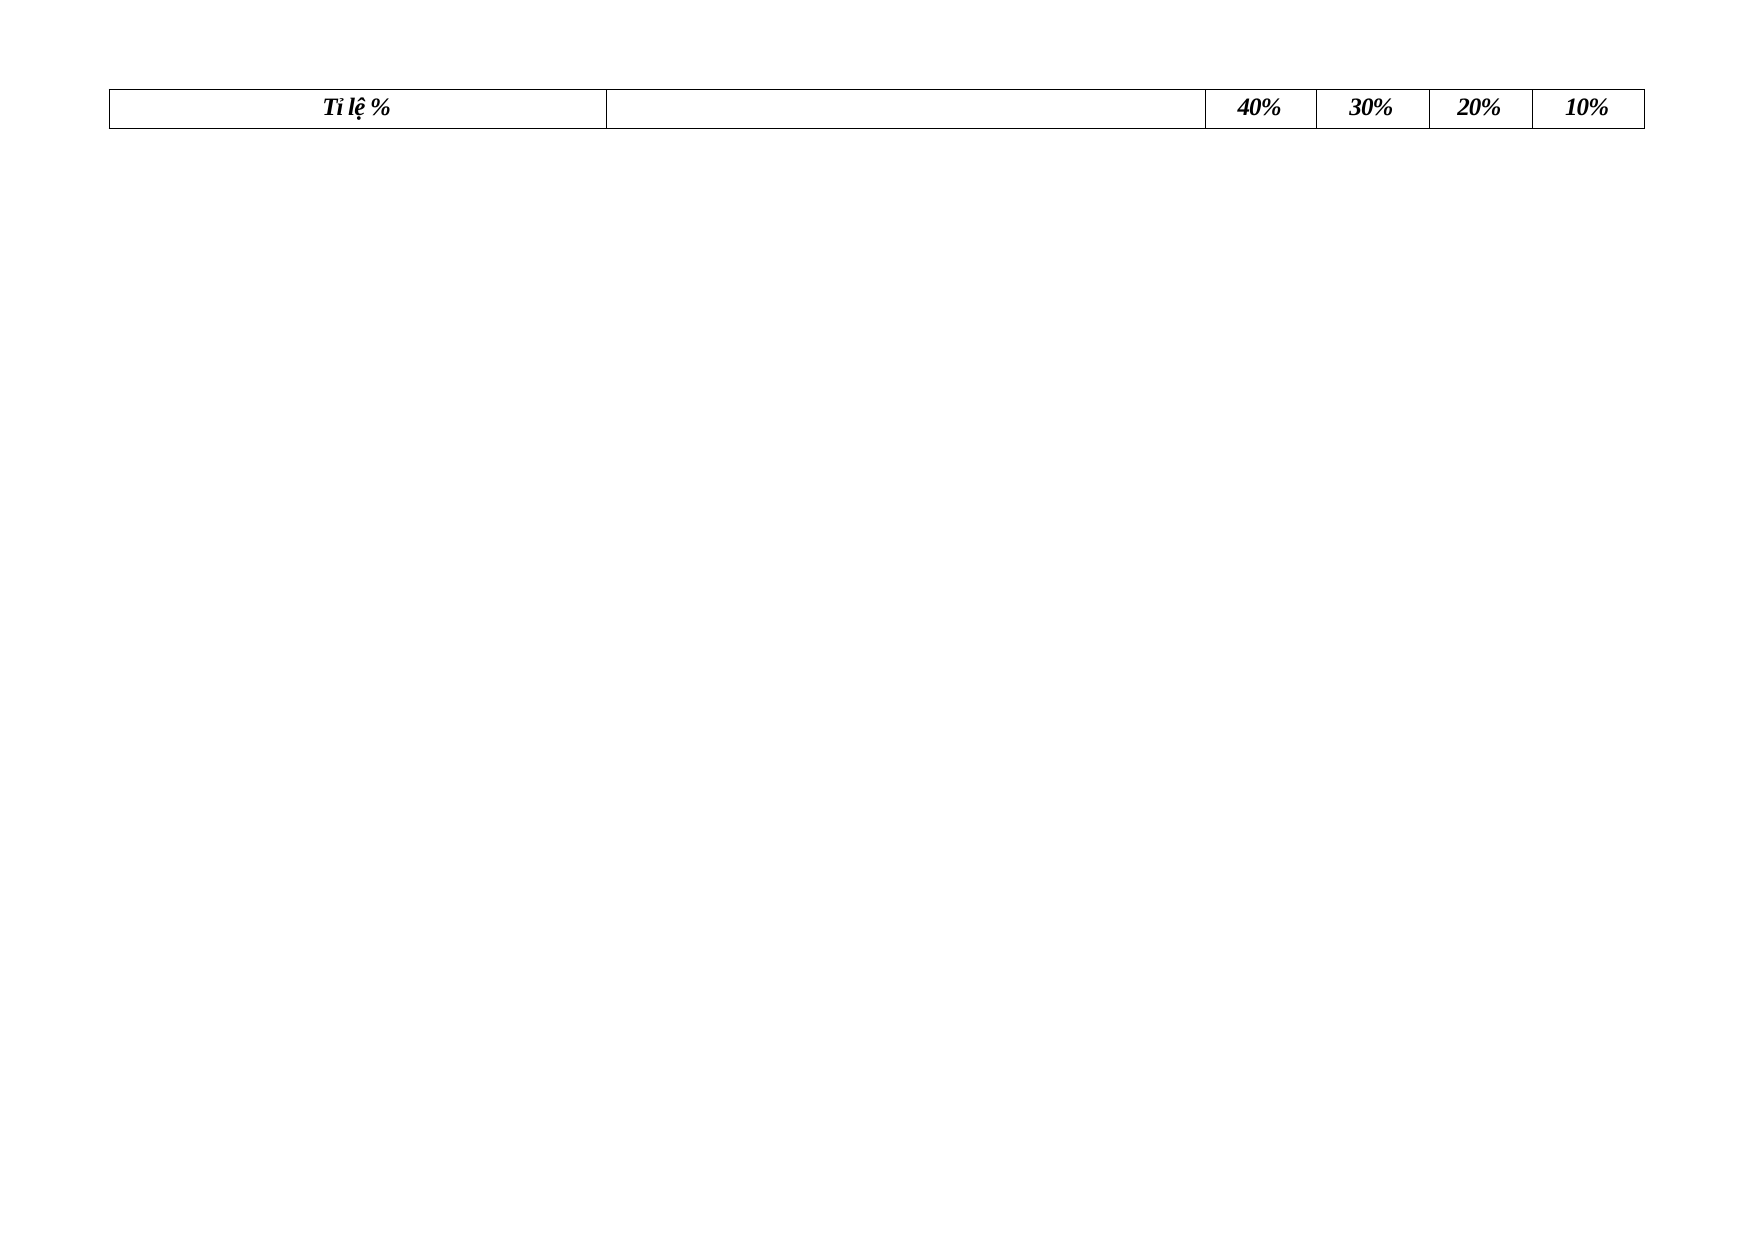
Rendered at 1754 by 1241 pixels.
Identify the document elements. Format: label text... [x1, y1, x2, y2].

table_cell 20% [1430, 90, 1532, 128]
table_cell 30% [1317, 90, 1429, 128]
table_cell 10% [1533, 90, 1644, 128]
table_cell [607, 90, 1205, 128]
table_cell Tỉ lệ % [110, 90, 606, 128]
table_cell 40% [1206, 90, 1316, 128]
